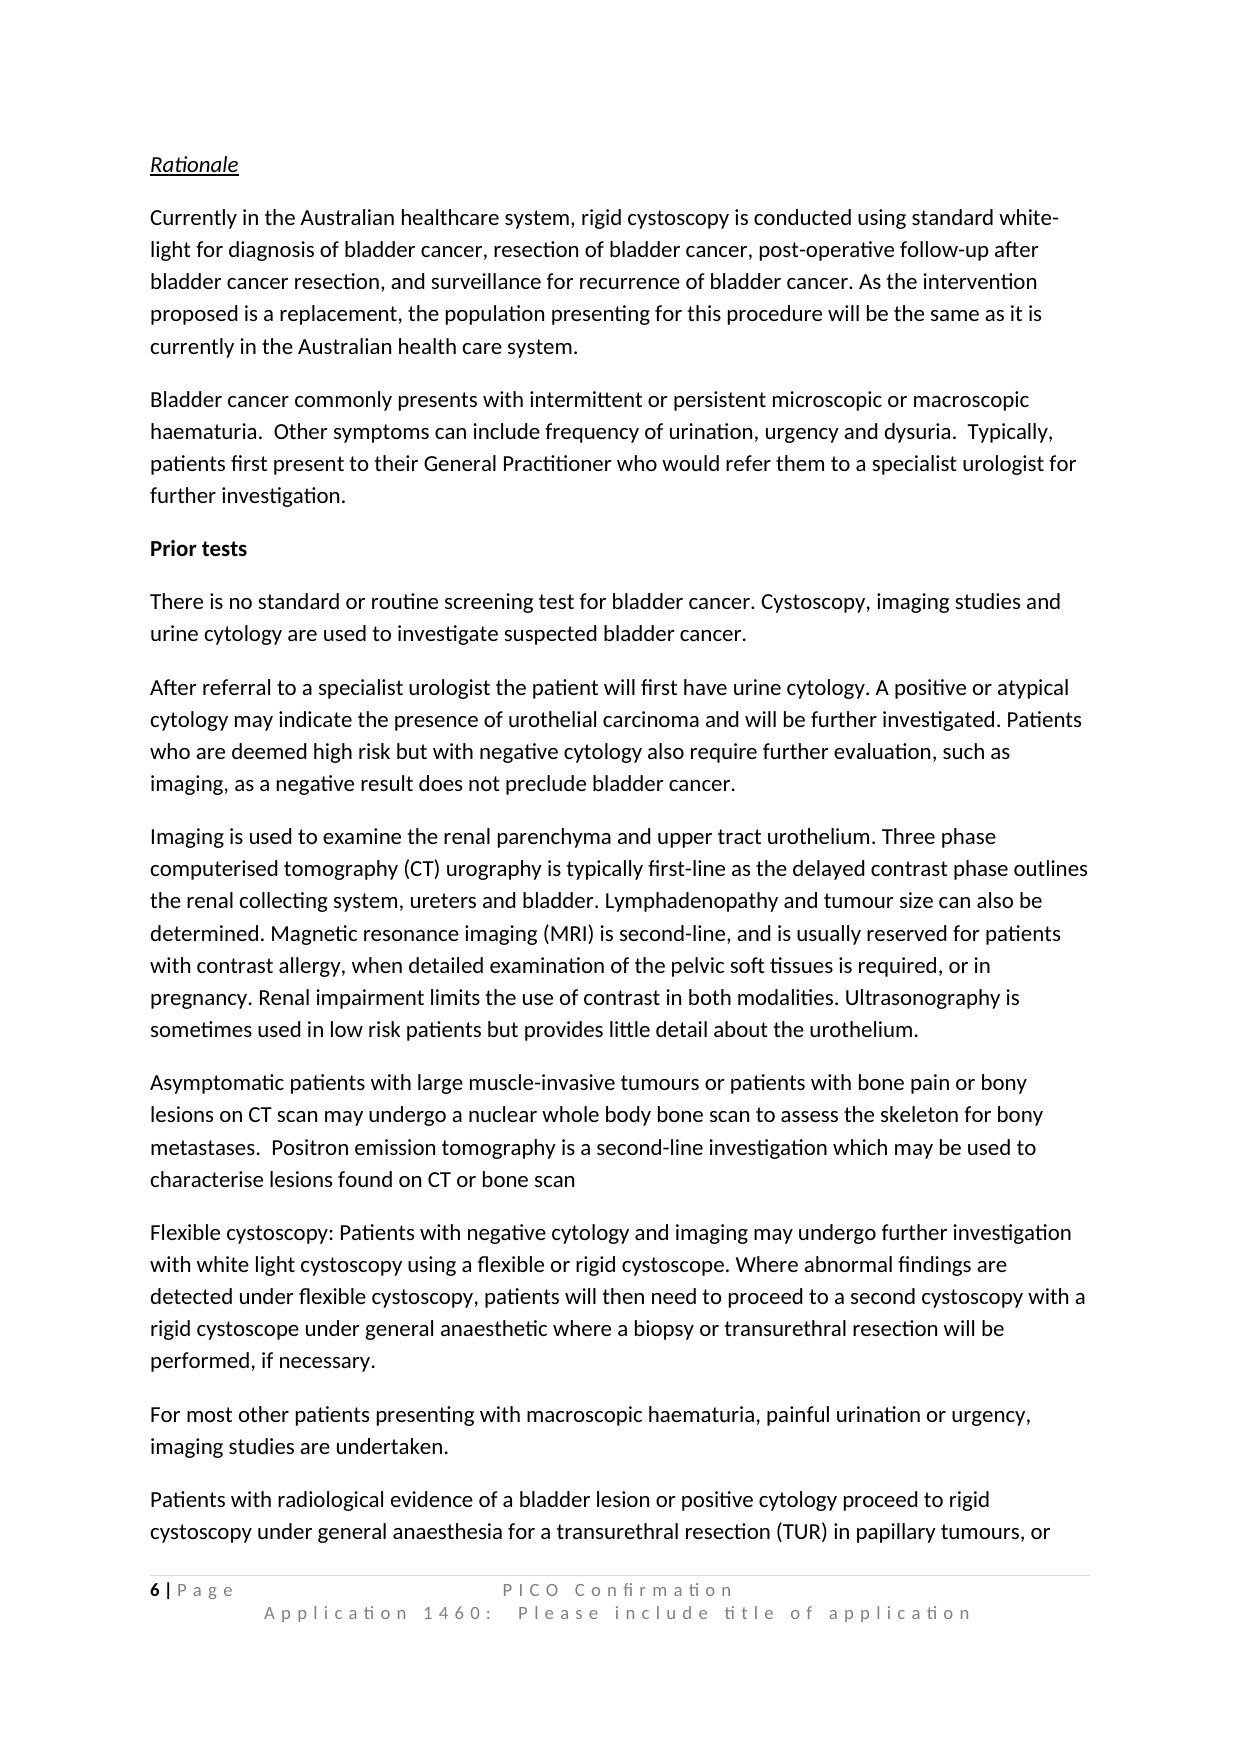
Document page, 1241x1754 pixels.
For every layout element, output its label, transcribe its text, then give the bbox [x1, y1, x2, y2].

text Currently in the Australian healthcare system, rigid cystoscopy is conducted using standard white-light for diagnosis of bladder cancer, resection of bladder cancer, post-operative follow-up after bladder cancer resection, and surveillance for recurrence of bladder cancer. As the intervention proposed is a replacement, the population presenting for this procedure will be the same as it is currently in the Australian health care system. [150, 203, 1090, 360]
text There is no standard or routine screening test for bladder cancer. Cystoscopy, imaging studies and urine cytology are used to investigate suspected bladder cancer. [150, 587, 1090, 648]
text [150, 1485, 1090, 1545]
text Rationale [150, 150, 1090, 178]
text Bladder cancer commonly presents with intermittent or persistent microscopic or macroscopic haematuria. Other symptoms can include frequency of urination, urgency and dysuria. Typically, patients first present to their General Practitioner who would refer them to a specialist urologist for further investigation. [150, 385, 1090, 509]
text Flexible cystoscopy: Patients with negative cytology and imaging may undergo further investigation with white light cystoscopy using a flexible or rigid cystoscope. Where abnormal findings are detected under flexible cystoscopy, patients will then need to proceed to a second cystoscopy with a rigid cystoscope under general anaesthetic where a biopsy or transurethral resection will be performed, if necessary. [150, 1218, 1090, 1375]
text Prior tests [150, 534, 1090, 562]
text Asymptomatic patients with large muscle-invasive tumours or patients with bone pain or bony lesions on CT scan may undergo a nuclear whole body bone scan to assess the skeleton for bony metastases. Positron emission tomography is a second-line investigation which may be used to characterise lesions found on CT or bone scan [150, 1068, 1090, 1193]
text For most other patients presenting with macroscopic haematuria, painful urination or urgency, imaging studies are undertaken. [150, 1400, 1090, 1460]
text After referral to a specialist urologist the patient will first have urine cytology. A positive or atypical cytology may indicate the presence of urothelial carcinoma and will be further investigated. Patients who are deemed high risk but with negative cytology also require further evaluation, such as imaging, as a negative result does not preclude bladder cancer. [150, 673, 1090, 797]
text Imaging is used to examine the renal parenchyma and upper tract urothelium. Three phase computerised tomography (CT) urography is typically first-line as the delayed contrast phase outlines the renal collecting system, ureters and bladder. Lymphadenopathy and tumour size can also be determined. Magnetic resonance imaging (MRI) is second-line, and is usually reserved for patients with contrast allergy, when detailed examination of the pelvic soft tissues is required, or in pregnancy. Renal impairment limits the use of contrast in both modalities. Ultrasonography is sometimes used in low risk patients but provides little detail about the urothelium. [150, 822, 1090, 1043]
